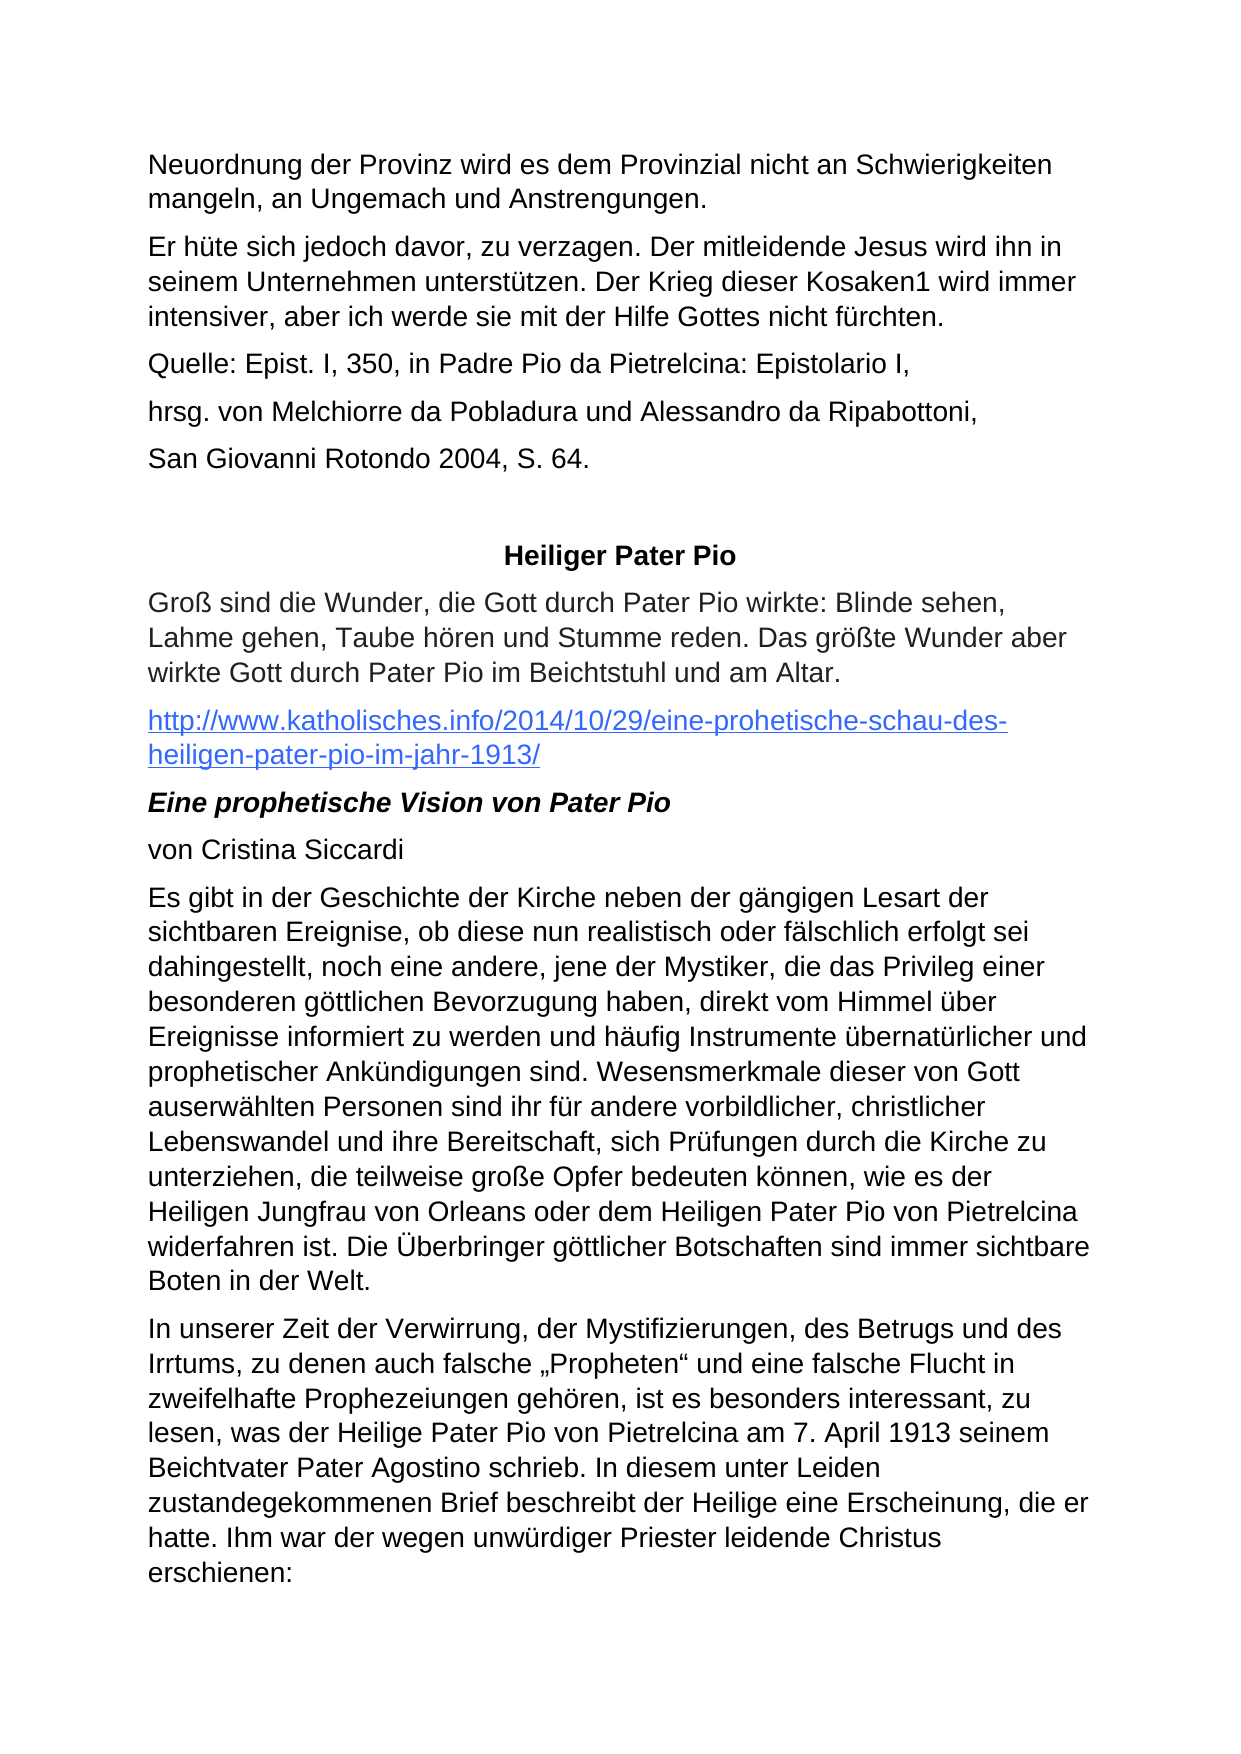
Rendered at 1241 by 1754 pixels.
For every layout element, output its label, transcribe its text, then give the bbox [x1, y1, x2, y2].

subtitle Eine prophetische Vision von Pater Pio [148, 786, 1093, 818]
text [148, 148, 1093, 215]
text In unserer Zeit der Verwirrung, der Mystifizierungen, des Betrugs und des Irrtums, zu denen auch falsche „Propheten“ und eine falsche Flucht in zweifelhafte Prophezeiungen gehören, ist es besonders interessant, zu lesen, was der Heilige Pater Pio von Pietrelcina am 7. April 1913 seinem Beichtvater Pater Agostino schrieb. In diesem unter Leiden zustandegekommenen Brief beschreibt der Heilige eine Erscheinung, die er hatte. Ihm war der wegen unwürdiger Priester leidende Christus erschienen: [148, 1312, 1093, 1588]
text von Cristina Siccardi [148, 833, 1093, 866]
text Er hüte sich jedoch davor, zu verzagen. Der mitleidende Jesus wird ihn in seinem Unternehmen unterstützen. Der Krieg dieser Kosaken1 wird immer intensiver, aber ich werde sie mit der Hilfe Gottes nicht fürchten. [148, 230, 1093, 332]
text Groß sind die Wunder, die Gott durch Pater Pio wirkte: Blinde sehen, Lahme gehen, Taube hören und Stumme reden. Das größte Wunder aber wirkte Gott durch Pater Pio im Beichtstuhl und am Altar. [148, 586, 1093, 688]
text San Giovanni Rotondo 2004, S. 64. [148, 442, 1093, 474]
text Es gibt in der Geschichte der Kirche neben der gängigen Lesart der sichtbaren Ereignise, ob diese nun realistisch oder fälschlich erfolgt sei dahingestellt, noch eine andere, jene der Mystiker, die das Privileg einer besonderen göttlichen Bevorzugung haben, direkt vom Himmel über Ereignisse informiert zu werden und häufig Instrumente übernatürlicher und prophetischer Ankündigungen sind. Wesensmerkmale dieser von Gott auserwählten Personen sind ihr für andere vorbildlicher, christlicher Lebenswandel und ihre Bereitschaft, sich Prüfungen durch die Kirche zu unterziehen, die teilweise große Opfer bedeuten können, wie es der Heiligen Jungfrau von Orleans oder dem Heiligen Pater Pio von Pietrelcina widerfahren ist. Die Überbringer göttlicher Botschaften sind immer sichtbare Boten in der Welt. [148, 881, 1093, 1297]
text Heiliger Pater Pio [148, 539, 1093, 571]
text Quelle: Epist. I, 350, in Padre Pio da Pietrelcina: Epistolario I, [148, 347, 1093, 379]
text http://www.katholisches.info/2014/10/29/eine-prohetische-schau-des-heiligen-pater-pio-im-jahr-1913/ [148, 703, 1093, 771]
text hrsg. von Melchiorre da Pobladura und Alessandro da Ripabottoni, [148, 394, 1093, 427]
